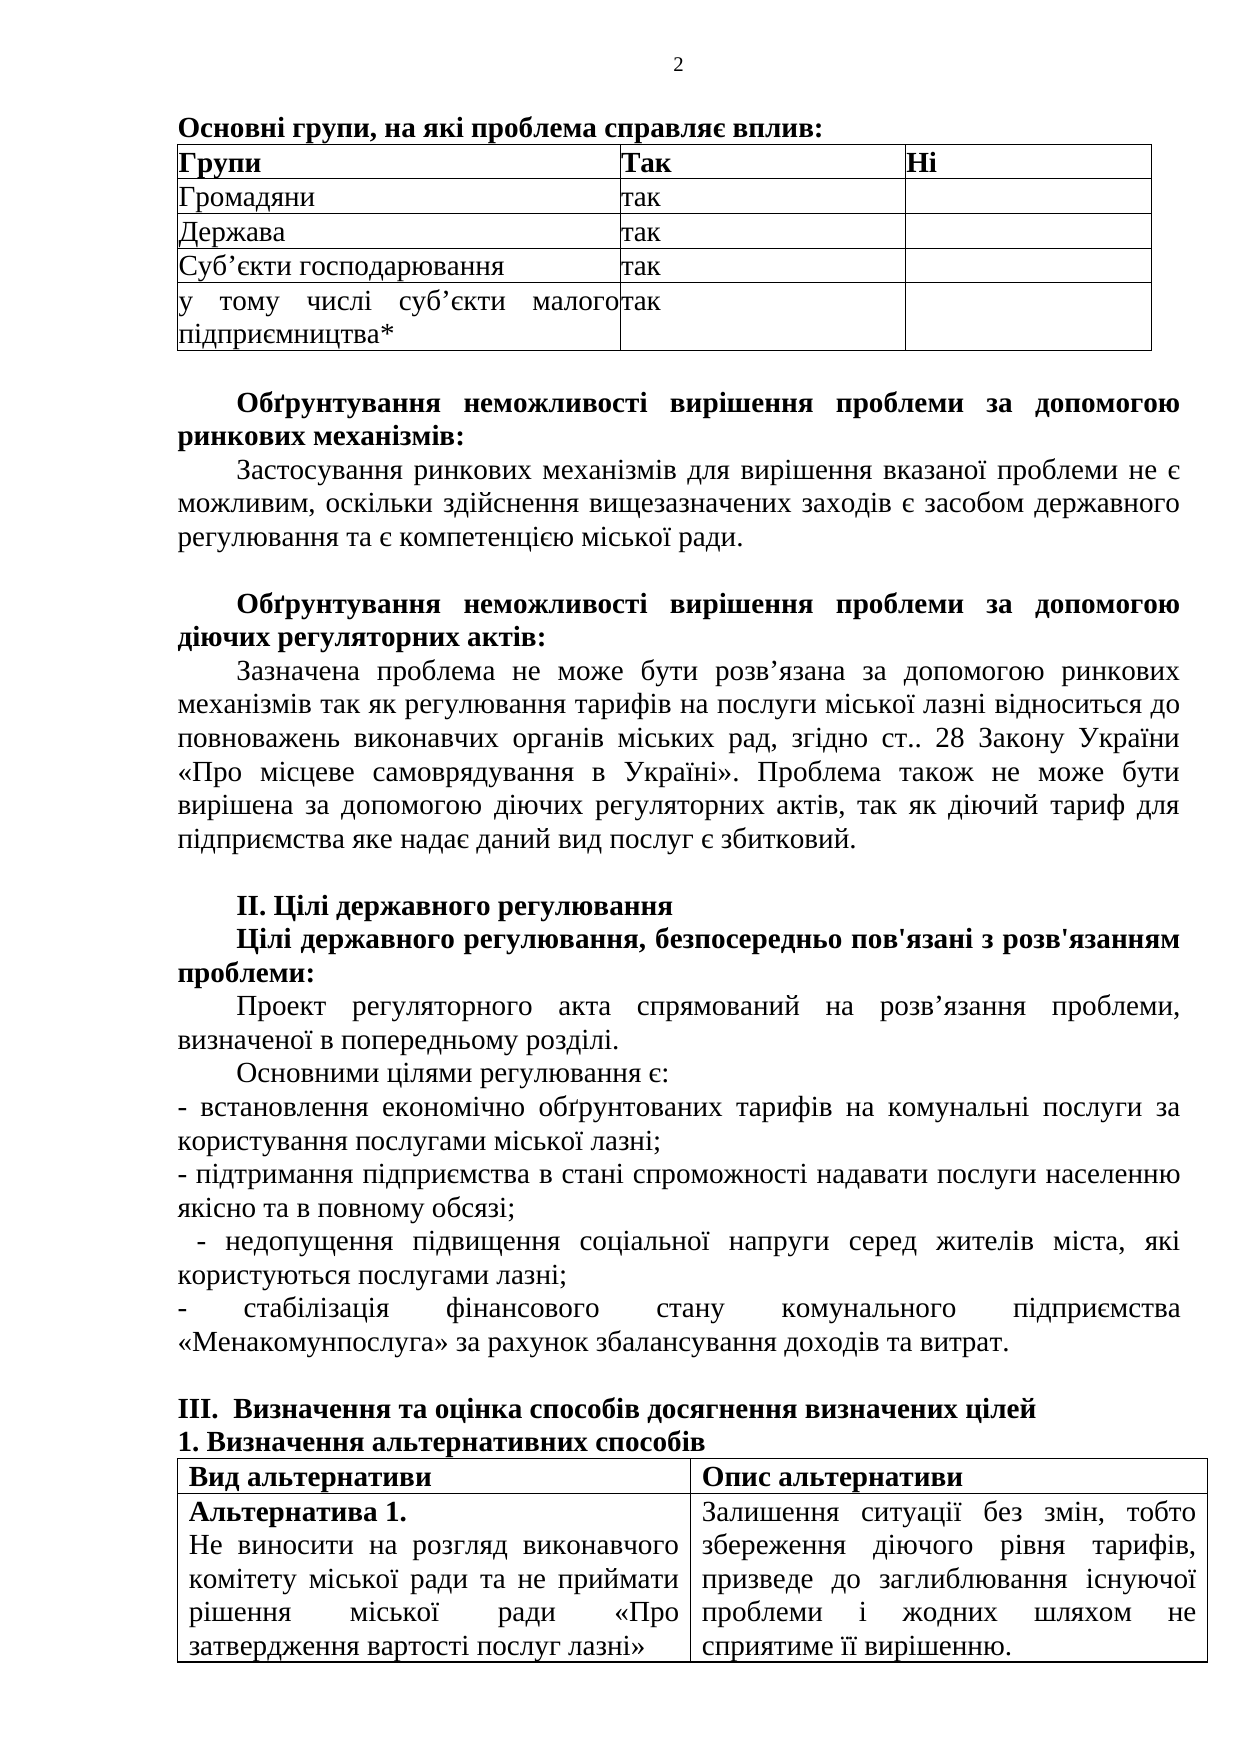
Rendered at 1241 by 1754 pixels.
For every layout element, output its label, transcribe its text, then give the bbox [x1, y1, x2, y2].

text II. Цілі державного регулювання [177, 888, 1181, 921]
table_header Так [621, 145, 905, 178]
table_cell [906, 179, 1151, 213]
table_cell так [621, 179, 905, 213]
text - стабілізація фінансового стану комунального підприємства «Менакомунпослуга» за рахунок збалансування доходів та витрат. [177, 1290, 1181, 1357]
table_header Вид альтернативи [178, 1459, 690, 1493]
table_cell так [621, 283, 905, 350]
table_cell так [621, 214, 905, 247]
table_header Ні [906, 145, 1151, 178]
table_header Опис альтернативи [691, 1459, 1207, 1493]
table_cell [906, 283, 1151, 350]
table_cell Суб’єкти господарювання [178, 249, 620, 282]
text Обґрунтування неможливості вирішення проблеми за допомогою діючих регуляторних актів: [177, 586, 1181, 653]
text Основними цілями регулювання є: [177, 1056, 1181, 1089]
text - встановлення економічно обґрунтованих тарифів на комунальні послуги за користування послугами міської лазні; [177, 1089, 1181, 1156]
table_cell у тому числі суб’єкти малого підприємництва* [178, 283, 620, 350]
table_cell Громадяни [178, 179, 620, 213]
text Цілі державного регулювання, безпосередньо пов'язані з розв'язанням проблеми: [177, 921, 1181, 988]
table_cell Держава [178, 214, 620, 247]
text - підтримання підприємства в стані спроможності надавати послуги населенню якісно та в повному обсязі; [177, 1156, 1181, 1223]
text 1. Визначення альтернативних способів [177, 1424, 1181, 1458]
text ІІІ. Визначення та оцінка способів досягнення визначених цілей [177, 1391, 1181, 1424]
table_cell [906, 214, 1151, 247]
table_cell так [621, 249, 905, 282]
table_cell [906, 249, 1151, 282]
table_header Групи [178, 145, 620, 178]
text Основні групи, на які проблема справляє вплив: [177, 110, 1181, 144]
text Обґрунтування неможливості вирішення проблеми за допомогою ринкових механізмів: [177, 385, 1181, 452]
text - недопущення підвищення соціальної напруги серед жителів міста, які користуються послугами лазні; [177, 1223, 1181, 1290]
text Проект регуляторного акта спрямований на розв’язання проблеми, визначеної в попередньому розділі. [177, 988, 1181, 1056]
table_cell Залишення ситуації без змін, тобто збереження діючого рівня тарифів, призведе до заглиблювання існуючої проблеми і жодних шляхом не сприятиме її вирішенню. [691, 1494, 1207, 1661]
table_cell Альтернатива 1. Не виносити на розгляд виконавчого комітету міської ради та не приймати рішення міської ради «Про затвердження вартості послуг лазні» [178, 1494, 690, 1661]
text Зазначена проблема не може бути розв’язана за допомогою ринкових механізмів так як регулювання тарифів на послуги міської лазні відноситься до повноважень виконавчих органів міських рад, згідно ст.. 28 Закону України «Про місцеве самоврядування в Україні». Проблема також не може бути вирішена за допомогою діючих регуляторних актів, так як діючий тариф для підприємства яке надає даний вид послуг є збитковий. [177, 653, 1181, 854]
text Застосування ринкових механізмів для вирішення вказаної проблеми не є можливим, оскільки здійснення вищезазначених заходів є засобом державного регулювання та є компетенцією міської ради. [177, 452, 1181, 552]
